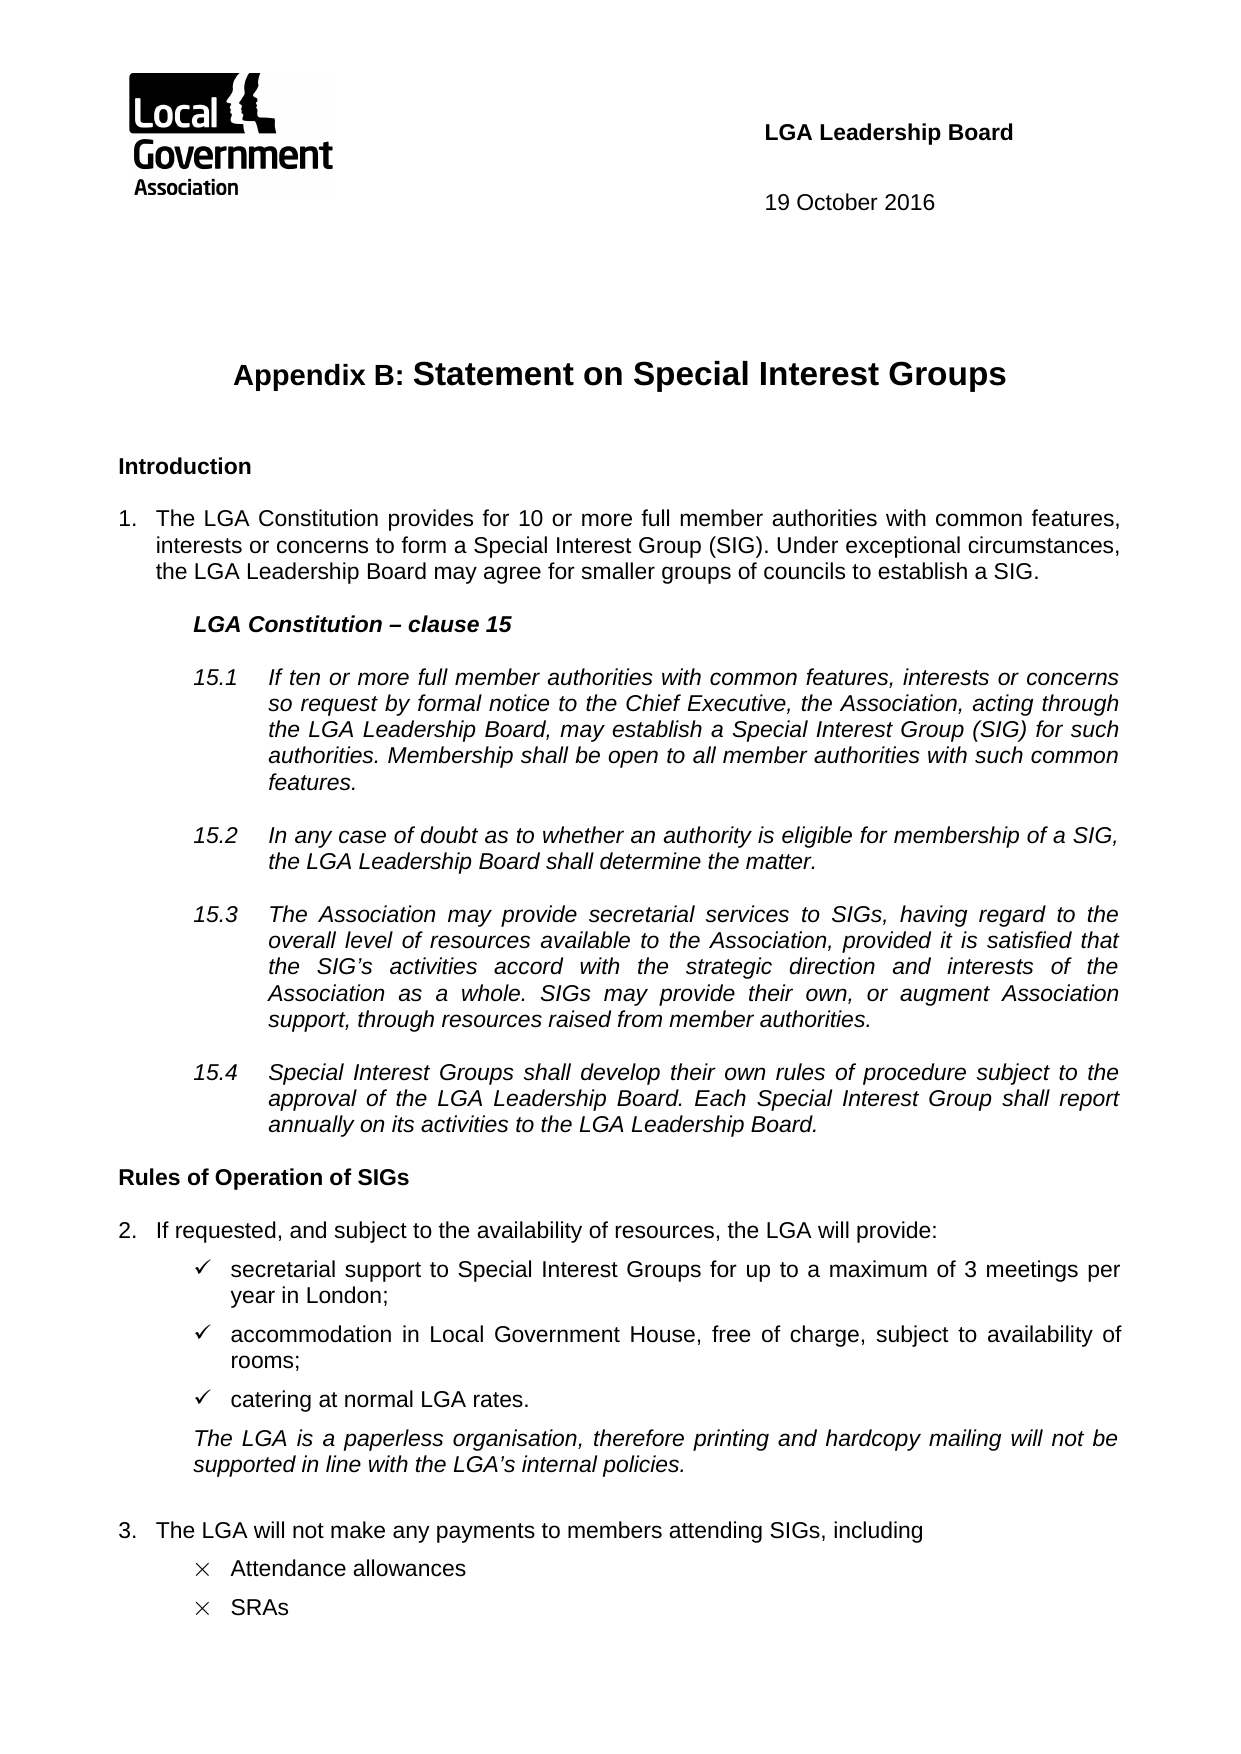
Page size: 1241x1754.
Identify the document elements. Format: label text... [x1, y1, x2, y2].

text 15.1 If ten or more full member authorities with common features, interests or concerns so request by formal notice to the Chief Executive, the Association, acting through the LGA Leadership Board, may establish a Special Interest Group (SIG) for such authorities. Membership shall be open to all member authorities with such common features. [193, 663, 1122, 795]
list If requested, and subject to the availability of resources, the LGA will provide: [118, 1217, 1122, 1243]
list accommodation in Local Government House, free of charge, subject to availability of rooms; [193, 1321, 1122, 1374]
list catering at normal LGA rates. [193, 1386, 1122, 1412]
text Appendix B: Statement on Special Interest Groups [118, 354, 1122, 393]
text 15.3 The Association may provide secretarial services to SIGs, having regard to the overall level of resources available to the Association, provided it is satisfied that the SIG’s activities accord with the strategic direction and interests of the Association as a whole. SIGs may provide their own, or augment Association support, through resources raised from member authorities. [193, 901, 1122, 1032]
list SRAs [193, 1594, 1122, 1621]
text 15.2 In any case of doubt as to whether an authority is eligible for membership of a SIG, the LGA Leadership Board shall determine the matter. [193, 822, 1122, 874]
text Introduction [118, 453, 1122, 479]
list The LGA Constitution provides for 10 or more full member authorities with common features, interests or concerns to form a Special Interest Group (SIG). Under exceptional circumstances, the LGA Leadership Board may agree for smaller groups of councils to establish a SIG. [118, 505, 1122, 584]
text LGA Constitution – clause 15 [193, 611, 1122, 637]
text Rules of Operation of SIGs [118, 1164, 1122, 1191]
text The LGA is a paperless organisation, therefore printing and hardcopy mailing will not be supported in line with the LGA’s internal policies. [193, 1425, 1122, 1478]
text 15.4 Special Interest Groups shall develop their own rules of procedure subject to the approval of the LGA Leadership Board. Each Special Interest Group shall report annually on its activities to the LGA Leadership Board. [193, 1059, 1122, 1138]
list Attendance allowances [193, 1555, 1122, 1582]
picture [129, 73, 333, 195]
list secretarial support to Special Interest Groups for up to a maximum of 3 meetings per year in London; [193, 1256, 1122, 1308]
list The LGA will not make any payments to members attending SIGs, including [118, 1517, 1122, 1543]
